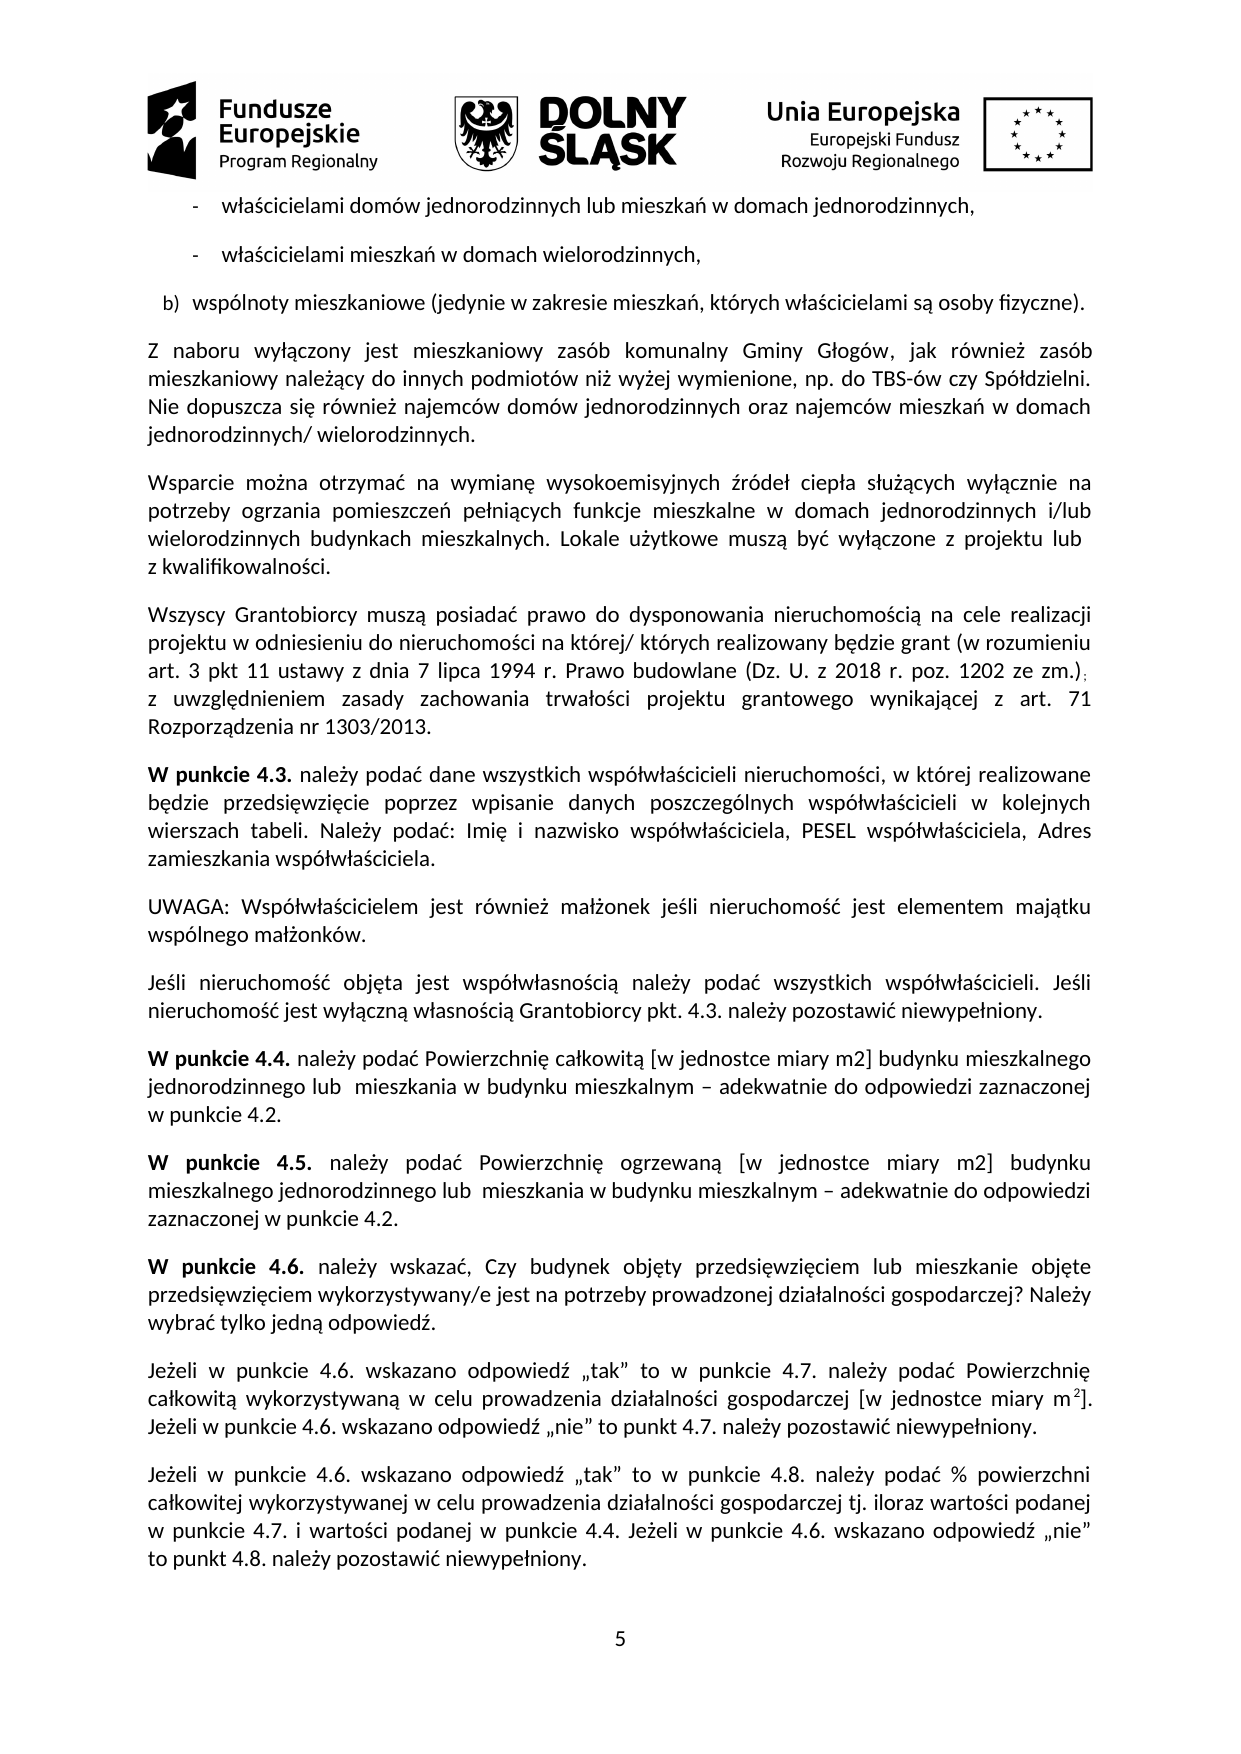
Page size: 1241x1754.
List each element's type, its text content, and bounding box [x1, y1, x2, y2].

list właścicielami domów jednorodzinnych lub mieszkań w domach jednorodzinnych, [148, 192, 1093, 220]
text UWAGA: Współwłaścicielem jest również małżonek jeśli nieruchomość jest elementem majątku wspólnego małżonków. [148, 892, 1093, 948]
text Jeśli nieruchomość objęta jest współwłasnością należy podać wszystkich współwłaścicieli. Jeśli nieruchomość jest wyłączną własnością Grantobiorcy pkt. 4.3. należy pozostawić niewypełniony. [148, 968, 1093, 1024]
text Wszyscy Grantobiorcy muszą posiadać prawo do dysponowania nieruchomością na cele realizacji projektu w odniesieniu do nieruchomości na której/ których realizowany będzie grant (w rozumieniu art. 3 pkt 11 ustawy z dnia 7 lipca 1994 r. Prawo budowlane (Dz. U. z 2018 r. poz. 1202 ze zm.); z uwzględnieniem zasady zachowania trwałości projektu grantowego wynikającej z art. 71 Rozporządzenia nr 1303/2013. [148, 600, 1093, 740]
list właścicielami mieszkań w domach wielorodzinnych, [148, 240, 1093, 268]
text W punkcie 4.5. należy podać Powierzchnię ogrzewaną [w jednostce miary m2] budynku mieszkalnego jednorodzinnego lub mieszkania w budynku mieszkalnym – adekwatnie do odpowiedzi zaznaczonej w punkcie 4.2. [148, 1148, 1093, 1232]
text W punkcie 4.3. należy podać dane wszystkich współwłaścicieli nieruchomości, w której realizowane będzie przedsięwzięcie poprzez wpisanie danych poszczególnych współwłaścicieli w kolejnych wierszach tabeli. Należy podać: Imię i nazwisko współwłaściciela, PESEL współwłaściciela, Adres zamieszkania współwłaściciela. [148, 760, 1093, 872]
text Jeżeli w punkcie 4.6. wskazano odpowiedź „tak” to w punkcie 4.8. należy podać % powierzchni całkowitej wykorzystywanej w celu prowadzenia działalności gospodarczej tj. iloraz wartości podanej w punkcie 4.7. i wartości podanej w punkcie 4.4. Jeżeli w punkcie 4.6. wskazano odpowiedź „nie” to punkt 4.8. należy pozostawić niewypełniony. [148, 1460, 1093, 1572]
picture [147, 73, 1093, 192]
text W punkcie 4.6. należy wskazać, Czy budynek objęty przedsięwzięciem lub mieszkanie objęte przedsięwzięciem wykorzystywany/e jest na potrzeby prowadzonej działalności gospodarczej? Należy wybrać tylko jedną odpowiedź. [148, 1252, 1093, 1336]
text Wsparcie można otrzymać na wymianę wysokoemisyjnych źródeł ciepła służących wyłącznie na potrzeby ogrzania pomieszczeń pełniących funkcje mieszkalne w domach jednorodzinnych i/lub wielorodzinnych budynkach mieszkalnych. Lokale użytkowe muszą być wyłączone z projektu lub z kwalifikowalności. [331, 524, 1093, 580]
text W punkcie 4.4. należy podać Powierzchnię całkowitą [w jednostce miary m2] budynku mieszkalnego jednorodzinnego lub mieszkania w budynku mieszkalnym – adekwatnie do odpowiedzi zaznaczonej w punkcie 4.2. [148, 1044, 1093, 1128]
list wspólnoty mieszkaniowe (jedynie w zakresie mieszkań, których właścicielami są osoby fizyczne). [162, 288, 1093, 316]
text Z naboru wyłączony jest mieszkaniowy zasób komunalny Gminy Głogów, jak również zasób mieszkaniowy należący do innych podmiotów niż wyżej wymienione, np. do TBS-ów czy Spółdzielni. Nie dopuszcza się również najemców domów jednorodzinnych oraz najemców mieszkań w domach jednorodzinnych/ wielorodzinnych. [148, 336, 1093, 448]
text Jeżeli w punkcie 4.6. wskazano odpowiedź „tak” to w punkcie 4.7. należy podać Powierzchnię całkowitą wykorzystywaną w celu prowadzenia działalności gospodarczej [w jednostce miary m2]. Jeżeli w punkcie 4.6. wskazano odpowiedź „nie” to punkt 4.7. należy pozostawić niewypełniony. [148, 1356, 1093, 1440]
